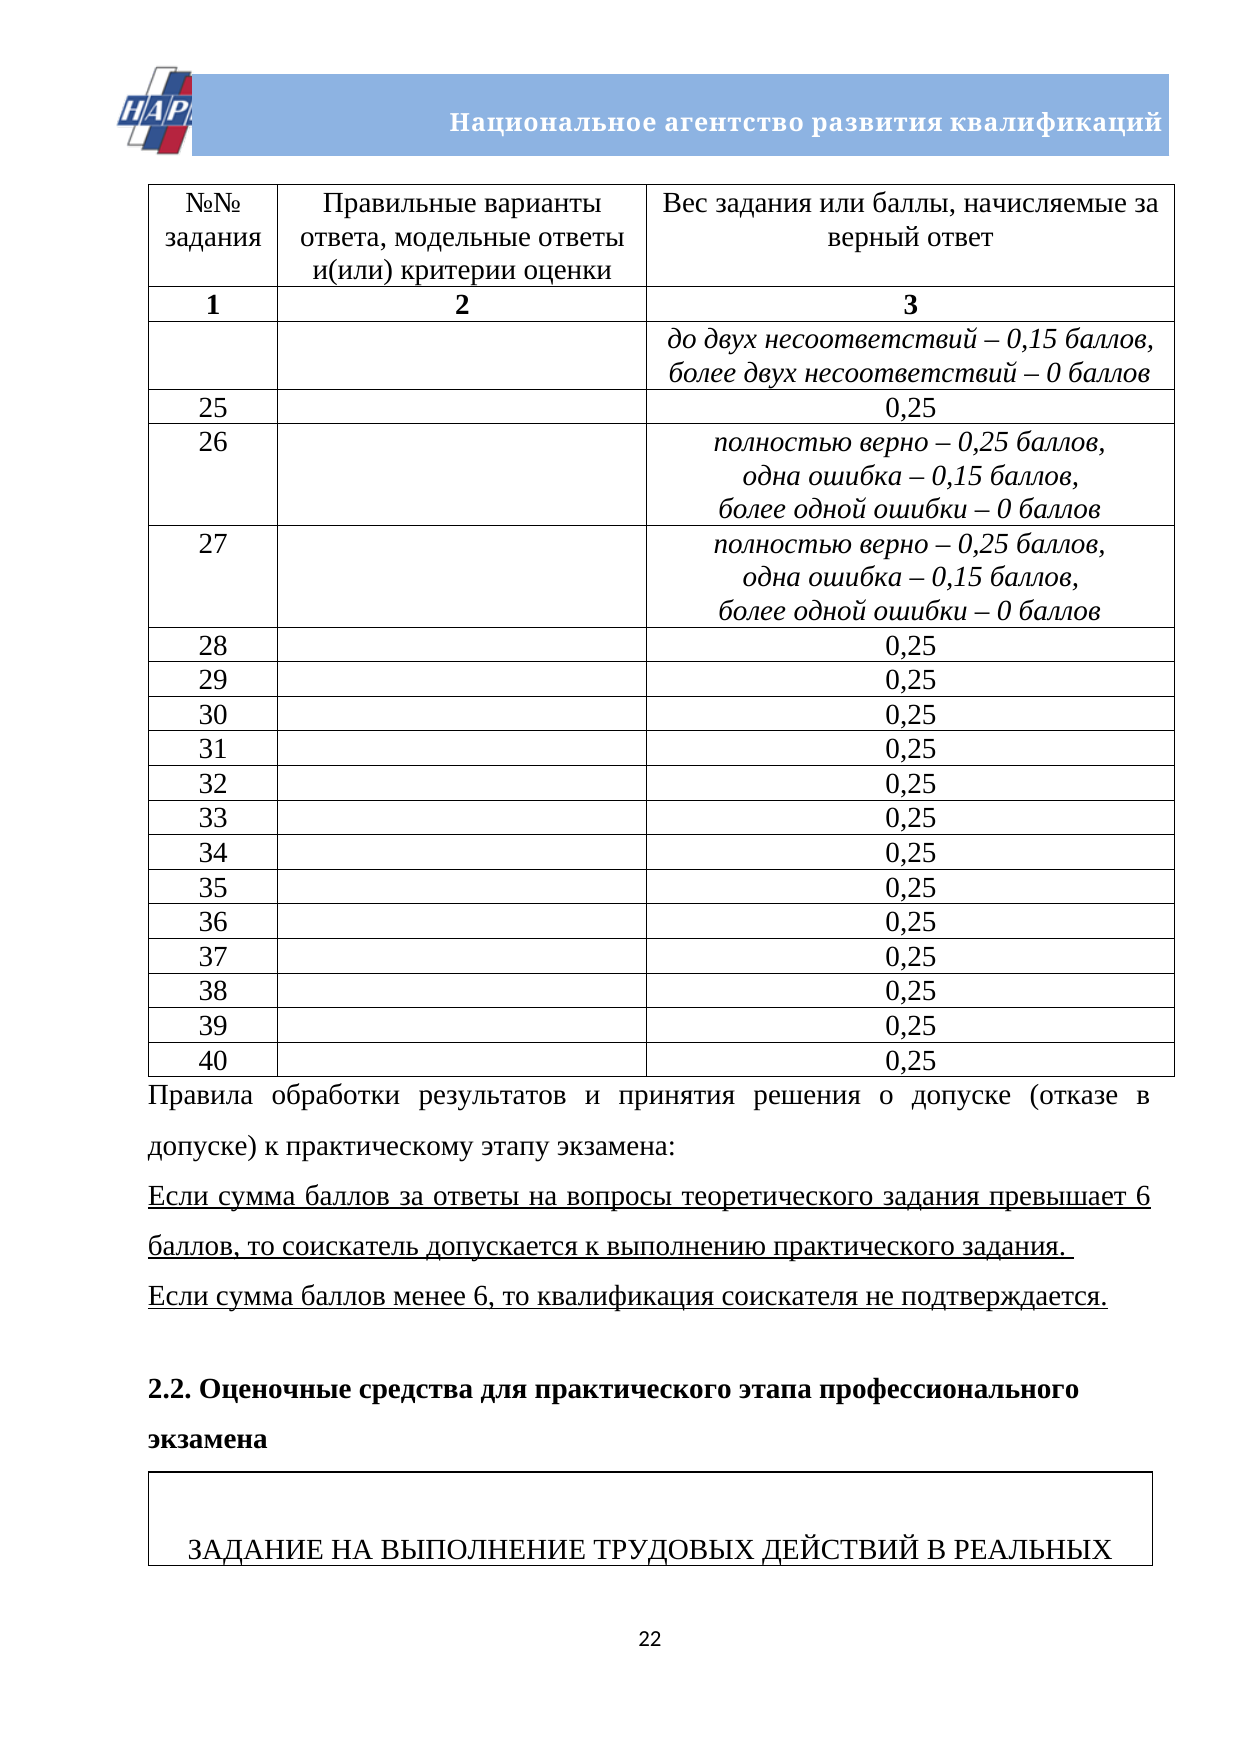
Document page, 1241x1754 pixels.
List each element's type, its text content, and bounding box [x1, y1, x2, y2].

table_cell 2 [278, 287, 646, 321]
table_cell 0,25 [647, 390, 1174, 423]
table_cell 28 [149, 628, 277, 661]
table_cell [278, 1008, 646, 1042]
table_header Правильные варианты ответа, модельные ответы и(или) критерии оценки [278, 185, 646, 286]
table_cell 27 [149, 526, 277, 627]
table_cell 0,25 [647, 697, 1174, 730]
table_cell [278, 390, 646, 423]
table_cell 34 [149, 835, 277, 869]
table_cell [278, 870, 646, 903]
table_cell 33 [149, 801, 277, 834]
table_cell [278, 731, 646, 765]
table_cell [278, 835, 646, 869]
table_cell 26 [149, 424, 277, 525]
picture [115, 62, 223, 161]
table_cell 0,25 [647, 974, 1174, 1007]
table_cell [278, 939, 646, 972]
table_cell 29 [149, 662, 277, 696]
table_cell [278, 526, 646, 627]
table_cell 0,25 [647, 766, 1174, 799]
table_cell [278, 1043, 646, 1076]
table_cell [278, 766, 646, 799]
table_cell 30 [149, 697, 277, 730]
table_cell 0,25 [647, 1043, 1174, 1076]
text Правила обработки результатов и принятия решения о допуске (отказе в допуске) к практическому этапу экзамена: [148, 1077, 1152, 1161]
table_cell 25 [149, 390, 277, 423]
table_cell 35 [149, 870, 277, 903]
table_cell [278, 697, 646, 730]
table_cell 0,25 [647, 904, 1174, 938]
table_cell [278, 974, 646, 1007]
table_cell [278, 628, 646, 661]
table_cell 0,25 [647, 870, 1174, 903]
table_cell 0,25 [647, 801, 1174, 834]
table_cell [278, 801, 646, 834]
text Если сумма баллов менее 6, то квалификация соискателя не подтверждается. [148, 1278, 1152, 1312]
table_cell 36 [149, 904, 277, 938]
table_cell 31 [149, 731, 277, 765]
table_cell [278, 904, 646, 938]
table_cell [278, 424, 646, 525]
table_cell 0,25 [647, 835, 1174, 869]
table_cell 0,25 [647, 939, 1174, 972]
table_header №№ задания [149, 185, 277, 286]
table_cell полностью верно – 0,25 баллов, одна ошибка – 0,15 баллов, более одной ошибки – 0 баллов [647, 424, 1174, 525]
table_cell 0,25 [647, 1008, 1174, 1042]
table_cell 0,25 [647, 731, 1174, 765]
table_cell [278, 662, 646, 696]
text Если сумма баллов за ответы на вопросы теоретического задания превышает 6 баллов, то соискатель допускается к выполнению практического задания. [148, 1178, 1152, 1262]
table_cell 3 [647, 287, 1174, 321]
table_cell 40 [149, 1043, 277, 1076]
table_cell полностью верно – 0,25 баллов, до двух несоответствий – 0,15 баллов, более двух несоответствий – 0 баллов [647, 322, 1174, 389]
text 2.2. Оценочные средства для практического этапа профессионального экзамена [148, 1371, 1152, 1455]
table_cell 1 [149, 287, 277, 321]
table_cell 0,25 [647, 662, 1174, 696]
table_cell 0,25 [647, 628, 1174, 661]
table_cell 37 [149, 939, 277, 972]
table_header Вес задания или баллы, начисляемые за верный ответ [647, 185, 1174, 286]
table_cell 39 [149, 1008, 277, 1042]
table_cell полностью верно – 0,25 баллов, одна ошибка – 0,15 баллов, более одной ошибки – 0 баллов [647, 526, 1174, 627]
table_cell [278, 322, 646, 389]
table_cell 24 [149, 322, 277, 389]
table_cell 32 [149, 766, 277, 799]
table_cell 38 [149, 974, 277, 1007]
